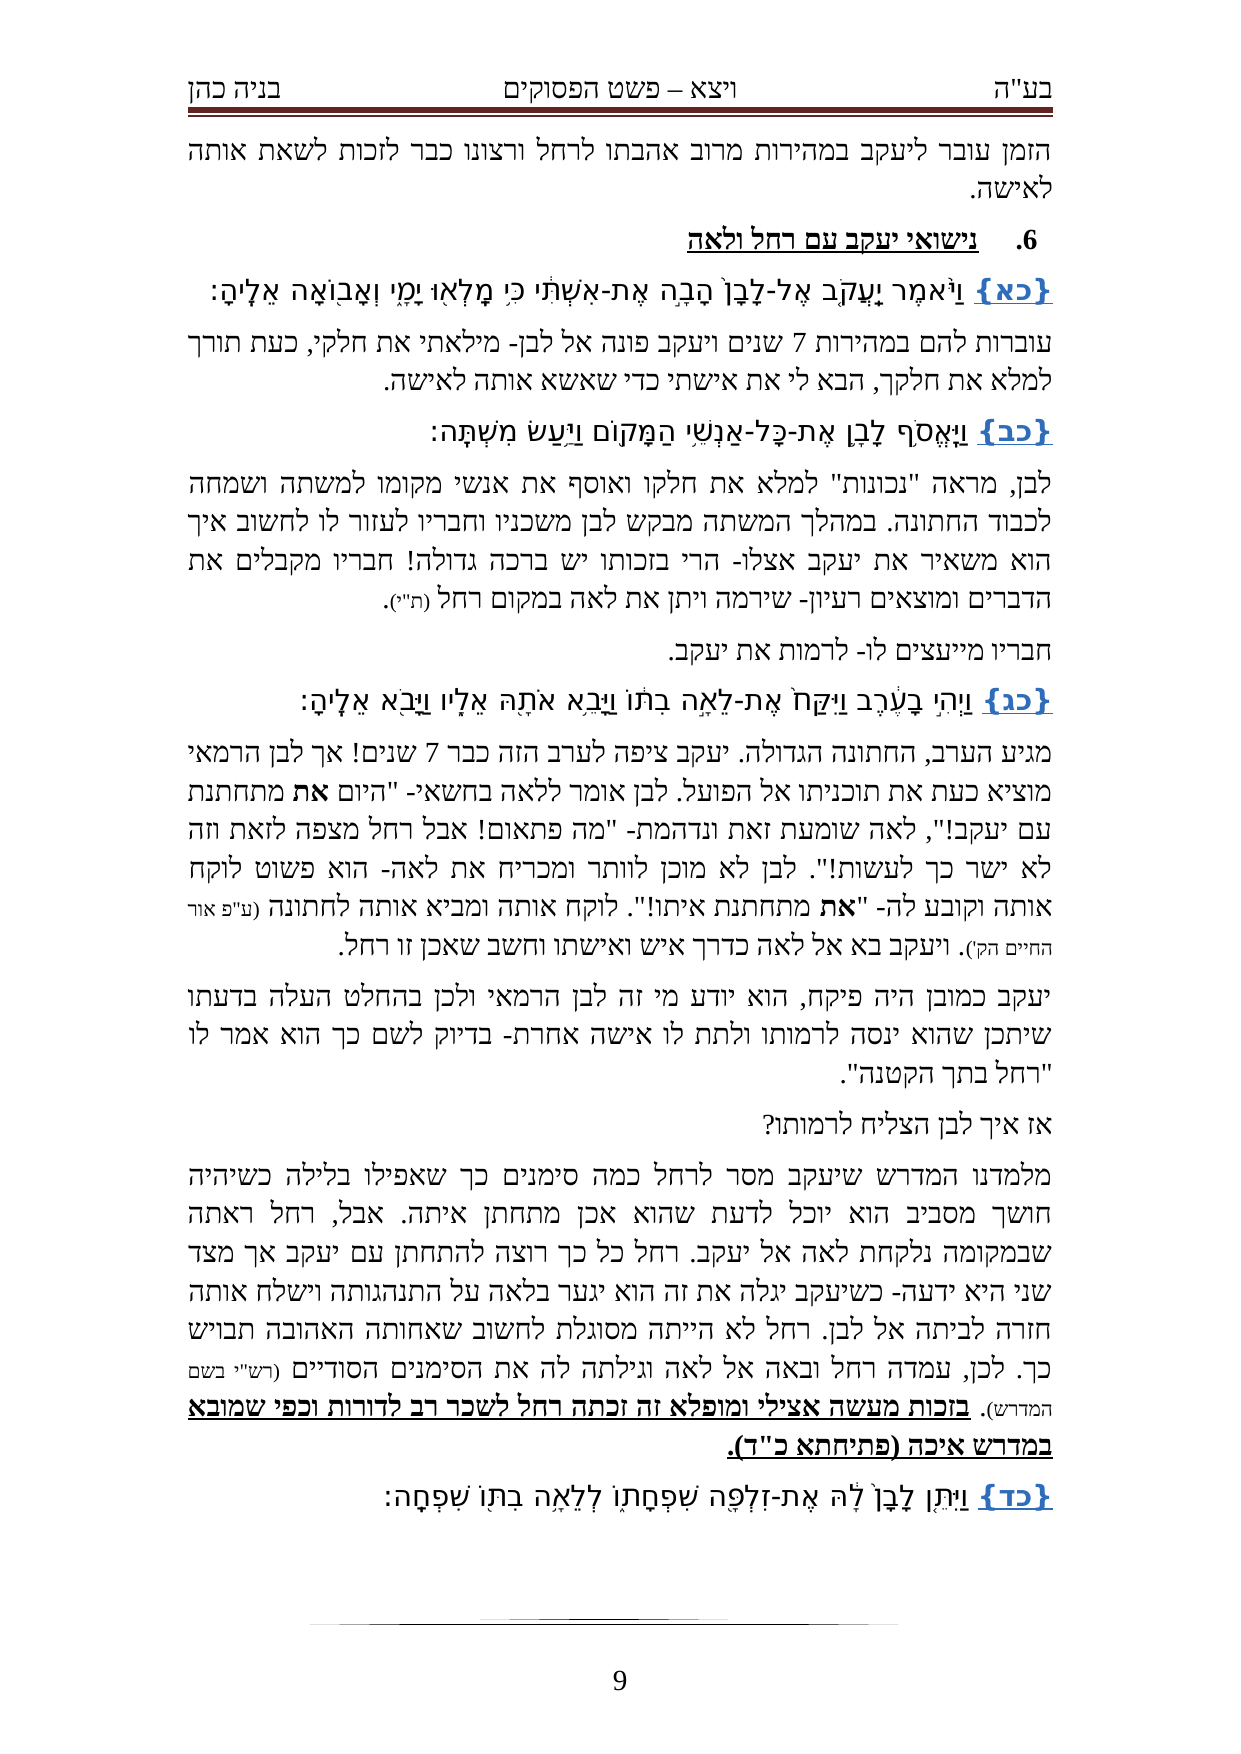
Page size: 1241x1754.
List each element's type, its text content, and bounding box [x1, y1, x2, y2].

text חבריו מייעצים לו- לרמות את יעקב. [187, 633, 1053, 666]
text {כג} וַיְהִ֣י בָעֶ֔רֶב וַיִּקַּח֙ אֶת-לֵאָ֣ה בִתּ֔וֹ וַיָּבֵ֥א אֹתָ֖הּ אֵלָ֑יו וַיָּבֹ֖א אֵלֶֽיהָ: [187, 684, 1053, 718]
text {כד} וַיִּתֵּ֤ן לָבָן֙ לָ֔הּ אֶת-זִלְפָּ֖ה שִׁפְחָת֑וֹ לְלֵאָ֥ה בִתּ֖וֹ שִׁפְחָֽה: [187, 1479, 1053, 1513]
text {כב} וַיֶּֽאֱסֹ֥ף לָבָ֛ן אֶת-כָּל-אַנְשֵׁ֥י הַמָּק֖וֹם וַיַּ֥עַשׂ מִשְׁתֶּֽה: [187, 414, 1053, 448]
text עוברות להם במהירות 7 שנים ויעקב פונה אל לבן- מילאתי את חלקי, כעת תורך למלא את חלקך, הבא לי את אישתי כדי שאשא אותה לאישה. [187, 325, 1053, 397]
text יעקב כמובן היה פיקח, הוא יודע מי זה לבן הרמאי ולכן בהחלט העלה בדעתו שיתכן שהוא ינסה לרמותו ולתת לו אישה אחרת- בדיוק לשם כך הוא אמר לו "רחל בתך הקטנה". [187, 979, 1053, 1089]
text אז איך לבן הצליח לרמותו? [187, 1107, 1053, 1141]
text {כא} וַיֹּ֨אמֶר יַֽעֲקֹ֤ב אֶל-לָבָן֙ הָבָ֣ה אֶת-אִשְׁתִּ֔י כִּ֥י מָֽלְא֖וּ יָמָ֑י וְאָב֖וֹאָה אֵלֶֽיהָ: [187, 273, 1053, 307]
subtitle נישואי יעקב עם רחל ולאה [187, 222, 1016, 256]
text מלמדנו המדרש שיעקב מסר לרחל כמה סימנים כך שאפילו בלילה כשיהיה חושך מסביב הוא יוכל לדעת שהוא אכן מתחתן איתה. אבל, רחל ראתה שבמקומה נלקחת לאה אל יעקב. רחל כל כך רוצה להתחתן עם יעקב אך מצד שני היא ידעה- כשיעקב יגלה את זה הוא יגער בלאה על התנהגותה וישלח אותה חזרה לביתה אל לבן. רחל לא הייתה מסוגלת לחשוב שאחותה האהובה תבויש כך. לכן, עמדה רחל ובאה אל לאה וגילתה לה את הסימנים הסודיים (רש"י בשם המדרש). בזכות מעשה אצילי ומופלא זה זכתה רחל לשכר רב לדורות וכפי שמובא במדרש איכה (פתיחתא כ"ד). [187, 1158, 1053, 1461]
text לבן, מראה "נכונות" למלא את חלקו ואוסף את אנשי מקומו למשתה ושמחה לכבוד החתונה. במהלך המשתה מבקש לבן משכניו וחבריו לעזור לו לחשוב איך הוא משאיר את יעקב אצלו- הרי בזכותו יש ברכה גדולה! חבריו מקבלים את הדברים ומוצאים רעיון- שירמה ויתן את לאה במקום רחל (ת"י). [187, 466, 1053, 615]
text הזמן עובר ליעקב במהירות מרוב אהבתו לרחל ורצונו כבר לזכות לשאת אותה לאישה. [187, 133, 1053, 205]
text מגיע הערב, החתונה הגדולה. יעקב ציפה לערב הזה כבר 7 שנים! אך לבן הרמאי מוציא כעת את תוכניתו אל הפועל. לבן אומר ללאה בחשאי- "היום את מתחתנת עם יעקב!", לאה שומעת זאת ונדהמת- "מה פתאום! אבל רחל מצפה לזאת וזה לא ישר כך לעשות!". לבן לא מוכן לוותר ומכריח את לאה- הוא פשוט לוקח אותה וקובע לה- "את מתחתנת איתו!". לוקח אותה ומביא אותה לחתונה (ע"פ אור החיים הק'). ויעקב בא אל לאה כדרך איש ואישתו וחשב שאכן זו רחל. [187, 735, 1053, 961]
